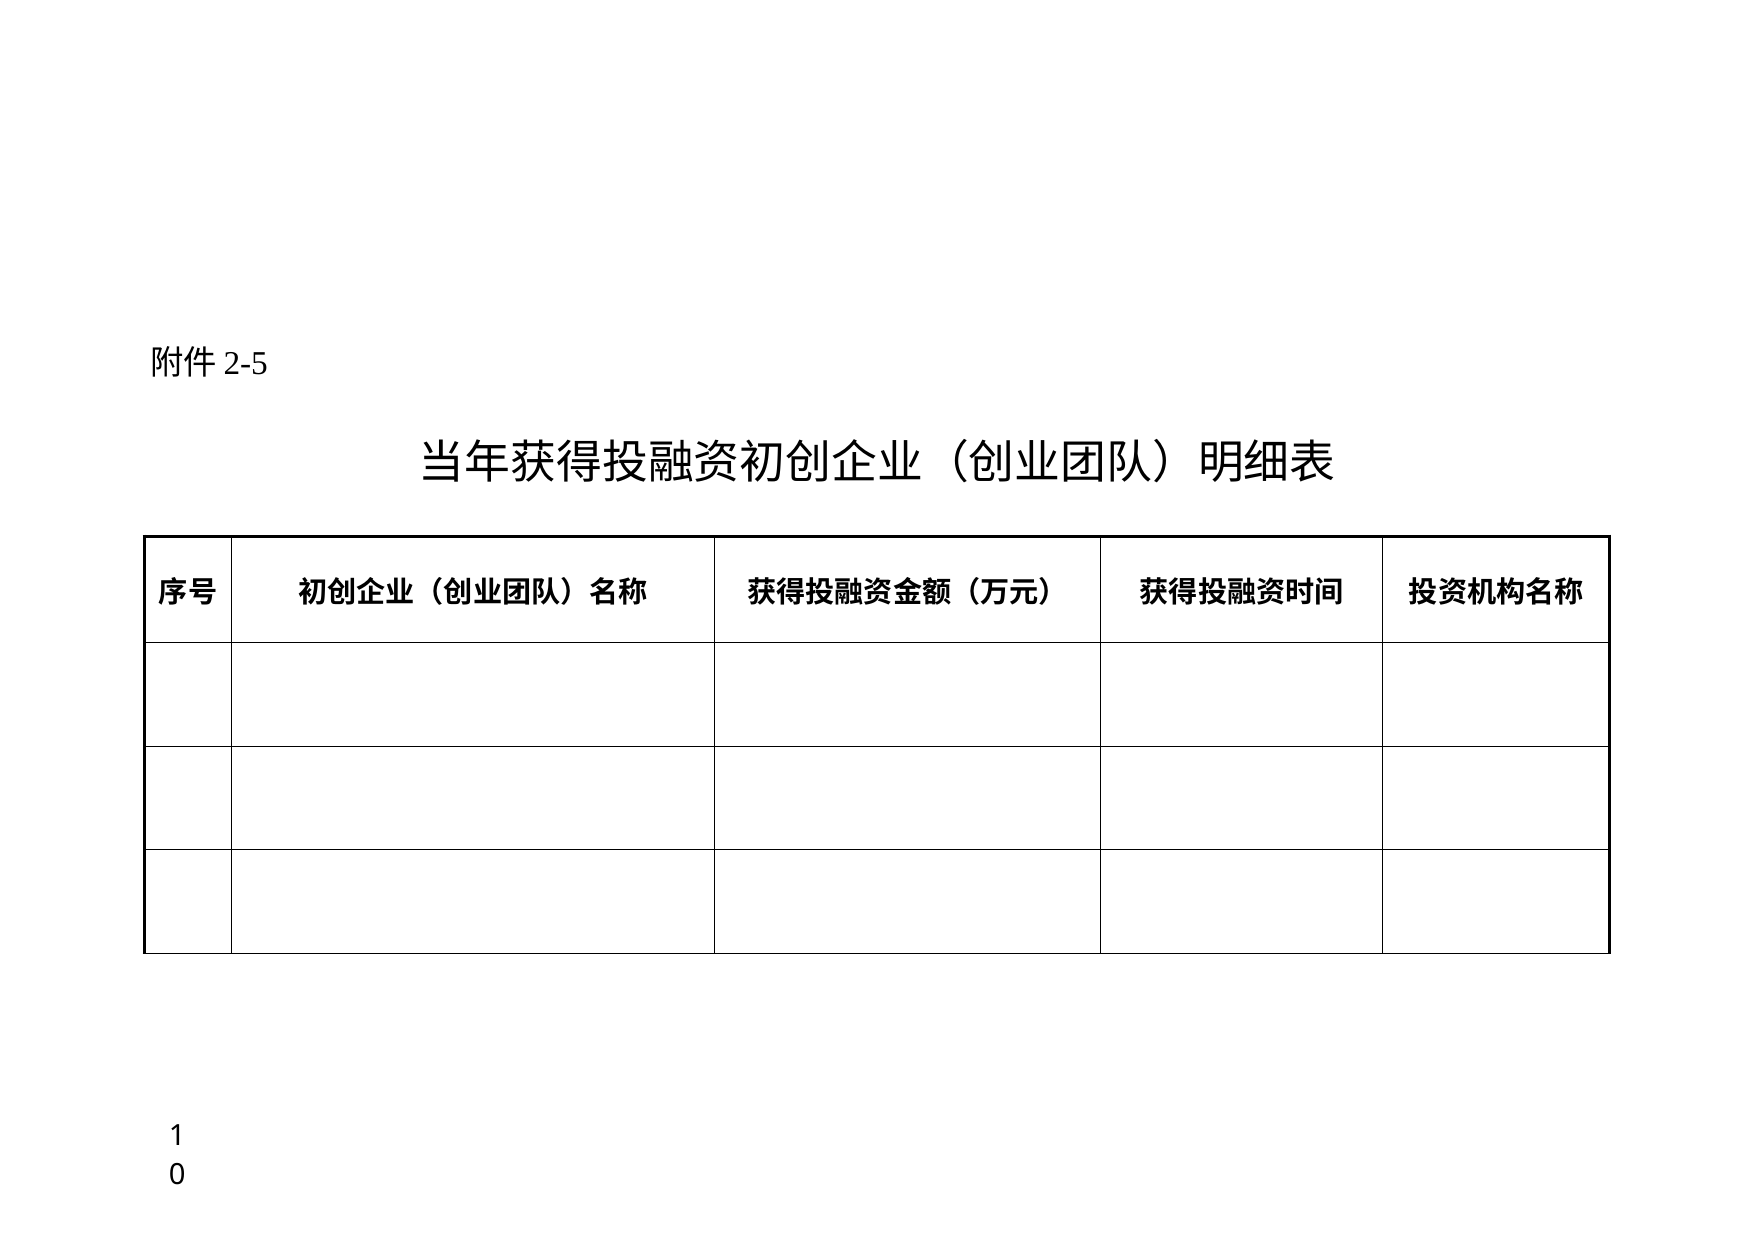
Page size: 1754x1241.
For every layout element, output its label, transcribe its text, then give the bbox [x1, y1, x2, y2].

table_cell [1101, 850, 1382, 952]
table_cell [1101, 747, 1382, 849]
text 附件2-5 [150, 328, 1604, 393]
table_cell [232, 850, 714, 952]
table_cell [146, 747, 231, 849]
table_cell [232, 643, 714, 746]
table_header 获得投融资金额（万元） [715, 538, 1100, 642]
table_cell [715, 747, 1100, 849]
table_cell [1383, 747, 1608, 849]
table_cell [715, 643, 1100, 746]
table_cell [1383, 850, 1608, 952]
text 当年获得投融资初创企业（创业团队）明细表 [150, 425, 1604, 491]
table_cell [232, 747, 714, 849]
table_cell [1101, 643, 1382, 746]
table_cell [1383, 643, 1608, 746]
table_cell [146, 643, 231, 746]
table_header 序号 [146, 538, 231, 642]
table_header 投资机构名称 [1383, 538, 1608, 642]
table_header 获得投融资时间 [1101, 538, 1382, 642]
table_cell [715, 850, 1100, 952]
table_header 初创企业（创业团队）名称 [232, 538, 714, 642]
table_cell [146, 850, 231, 952]
